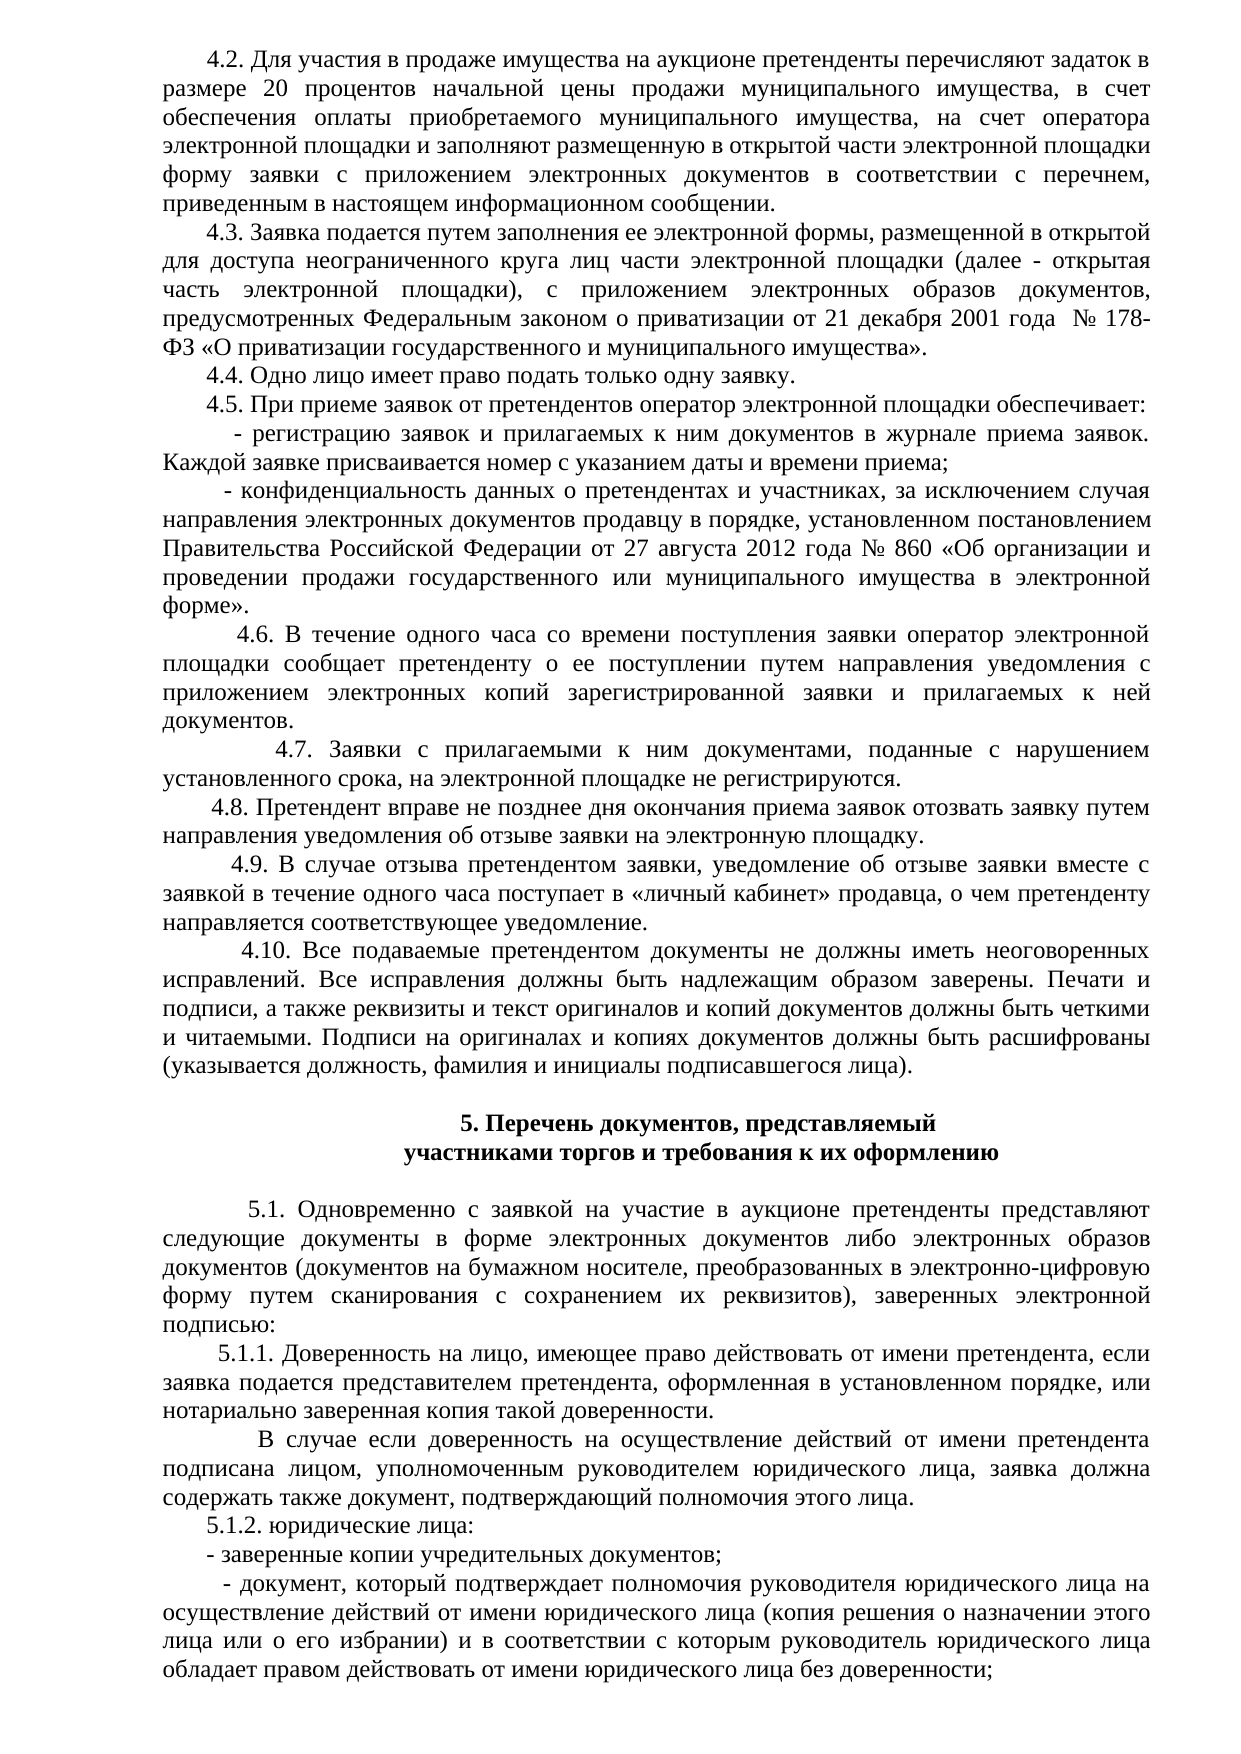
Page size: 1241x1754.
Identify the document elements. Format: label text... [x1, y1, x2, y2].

text 5.1.1. Доверенность на лицо, имеющее право действовать от имени претендента, если заявка подается представителем претендента, оформленная в установленном порядке, или нотариально заверенная копия такой доверенности. [162, 1338, 1152, 1424]
text 5.1.2. юридические лица: [162, 1511, 1152, 1539]
text - регистрацию заявок и прилагаемых к ним документов в журнале приема заявок. Каждой заявке присваивается номер с указанием даты и времени приема; [162, 418, 1152, 476]
text 4.7. Заявки с прилагаемыми к ним документами, поданные с нарушением установленного срока, на электронной площадке не регистрируются. [162, 734, 1152, 792]
text 4.5. При приеме заявок от претендентов оператор электронной площадки обеспечивает: [162, 389, 1152, 418]
text 4.9. В случае отзыва претендентом заявки, уведомление об отзыве заявки вместе с заявкой в течение одного часа поступает в «личный кабинет» продавца, о чем претенденту направляется соответствующее уведомление. [162, 849, 1152, 936]
text В случае если доверенность на осуществление действий от имени претендента подписана лицом, уполномоченным руководителем юридического лица, заявка должна содержать также документ, подтверждающий полномочия этого лица. [162, 1424, 1152, 1511]
text 4.3. Заявка подается путем заполнения ее электронной формы, размещенной в открытой для доступа неограниченного круга лиц части электронной площадки (далее - открытая часть электронной площадки), с приложением электронных образов документов, предусмотренных Федеральным законом о приватизации от 21 декабря 2001 года № 178-ФЗ «О приватизации государственного и муниципального имущества». [162, 217, 1152, 361]
text - заверенные копии учредительных документов; [162, 1539, 1152, 1568]
text - документ, который подтверждает полномочия руководителя юридического лица на осуществление действий от имени юридического лица (копия решения о назначении этого лица или о его избрании) и в соответствии с которым руководитель юридического лица обладает правом действовать от имени юридического лица без доверенности; [162, 1568, 1152, 1683]
text 4.8. Претендент вправе не позднее дня окончания приема заявок отозвать заявку путем направления уведомления об отзыве заявки на электронную площадку. [162, 792, 1152, 849]
text 4.6. В течение одного часа со времени поступления заявки оператор электронной площадки сообщает претенденту о ее поступлении путем направления уведомления с приложением электронных копий зарегистрированной заявки и прилагаемых к ней документов. [162, 619, 1152, 734]
text 4.10. Все подаваемые претендентом документы не должны иметь неоговоренных исправлений. Все исправления должны быть надлежащим образом заверены. Печати и подписи, а также реквизиты и текст оригиналов и копий документов должны быть четкими и читаемыми. Подписи на оригиналах и копиях документов должны быть расшифрованы (указывается должность, фамилия и инициалы подписавшегося лица). [162, 936, 1152, 1079]
text 5. Перечень документов, представляемый участниками торгов и требования к их оформлению [251, 1108, 1152, 1166]
text 4.4. Одно лицо имеет право подать только одну заявку. [162, 361, 1152, 389]
text 5.1. Одновременно с заявкой на участие в аукционе претенденты представляют следующие документы в форме электронных документов либо электронных образов документов (документов на бумажном носителе, преобразованных в электронно-цифровую форму путем сканирования с сохранением их реквизитов), заверенных электронной подписью: [162, 1194, 1152, 1338]
text 4.2. Для участия в продаже имущества на аукционе претенденты перечисляют задаток в размере 20 процентов начальной цены продажи муниципального имущества, в счет обеспечения оплаты приобретаемого муниципального имущества, на счет оператора электронной площадки и заполняют размещенную в открытой части электронной площадки форму заявки с приложением электронных документов в соответствии с перечнем, приведенным в настоящем информационном сообщении. [162, 44, 1152, 217]
text - конфиденциальность данных о претендентах и участниках, за исключением случая направления электронных документов продавцу в порядке, установленном постановлением Правительства Российской Федерации от 27 августа 2012 года № 860 «Об организации и проведении продажи государственного или муниципального имущества в электронной форме». [162, 476, 1152, 619]
